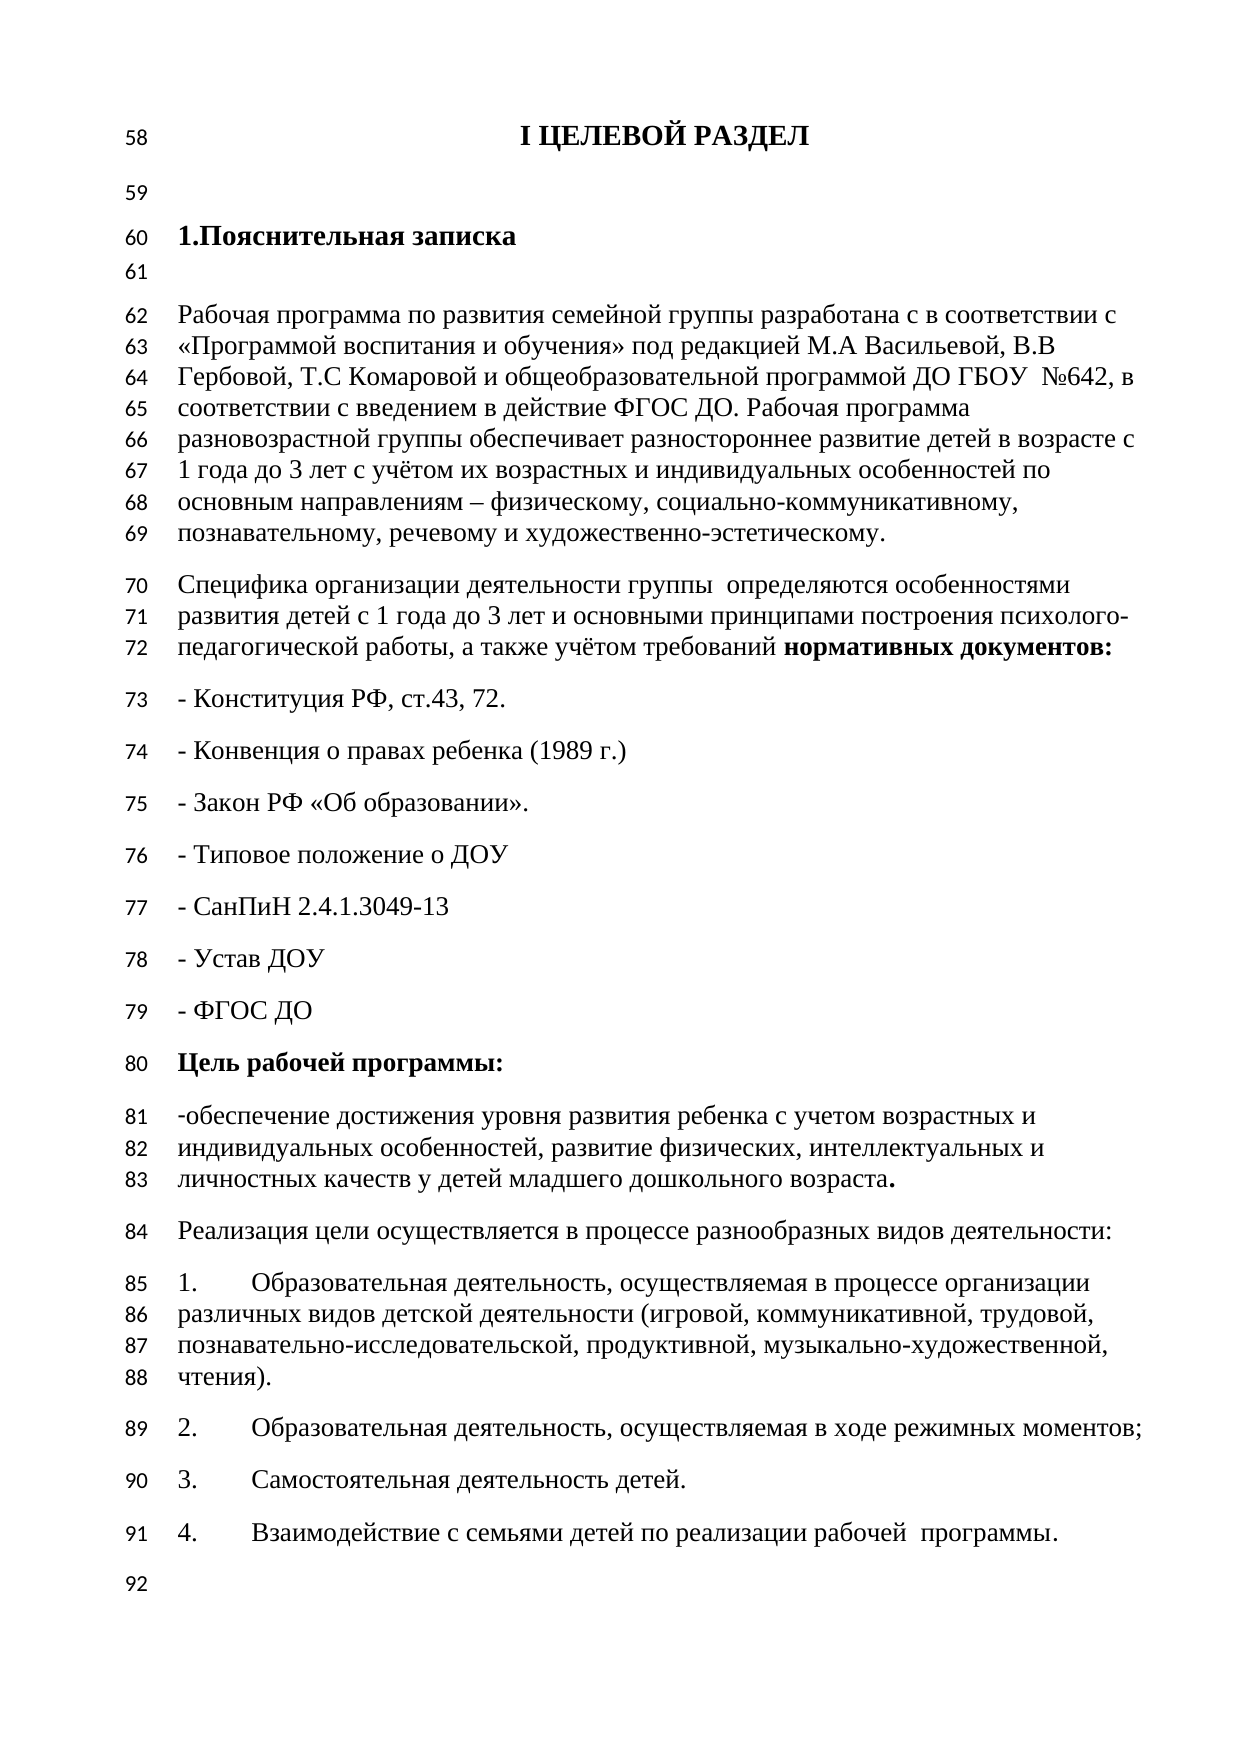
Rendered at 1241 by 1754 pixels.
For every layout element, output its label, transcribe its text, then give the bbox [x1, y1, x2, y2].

text -обеспечение достижения уровня развития ребенка с учетом возрастных и индивидуальных особенностей, развитие физических, интеллектуальных и личностных качеств у детей младшего дошкольного возраста. [177, 1098, 1152, 1193]
text - Конституция РФ, ст.43, 72. [177, 682, 1152, 713]
text - ФГОС ДО [177, 994, 1152, 1025]
text 1. Образовательная деятельность, осуществляемая в процессе организации различных видов детской деятельности (игровой, коммуникативной, трудовой, познавательно-исследовательской, продуктивной, музыкально-художественной, чтения). [177, 1266, 1152, 1391]
text - Закон РФ «Об образовании». [177, 786, 1152, 817]
text 2. Образовательная деятельность, осуществляемая в ходе режимных моментов; [177, 1412, 1152, 1443]
text 3. Самостоятельная деятельность детей. [177, 1463, 1152, 1495]
text I ЦЕЛЕВОЙ РАЗДЕЛ [177, 118, 1152, 152]
text Рабочая программа по развития семейной группы разработана с в соответствии с «Программой воспитания и обучения» под редакцией М.А Васильевой, В.В Гербовой, Т.С Комаровой и общеобразовательной программой ДО ГБОУ №642, в соответствии с введением в действие ФГОС ДО. Рабочая программа разновозрастной группы обеспечивает разностороннее развитие детей в возрасте с 1 года до 3 лет с учётом их возрастных и индивидуальных особенностей по основным направлениям – физическому, социально-коммуникативному, познавательному, речевому и художественно-эстетическому. [177, 298, 1152, 547]
text 1.Пояснительная записка [177, 218, 1152, 252]
text - Конвенция о правах ребенка (1989 г.) [177, 734, 1152, 765]
text Реализация цели осуществляется в процессе разнообразных видов деятельности: [177, 1214, 1152, 1245]
text - СанПиН 2.4.1.3049-13 [177, 890, 1152, 921]
text - Типовое положение о ДОУ [177, 838, 1152, 869]
text 4. Взаимодействие с семьями детей по реализации рабочей программы. [177, 1516, 1152, 1548]
text Специфика организации деятельности группы определяются особенностями развития детей с 1 года до 3 лет и основными принципами построения психолого-педагогической работы, а также учётом требований нормативных документов: [177, 568, 1152, 661]
text Цель рабочей программы: [177, 1046, 1152, 1077]
text - Устав ДОУ [177, 942, 1152, 973]
